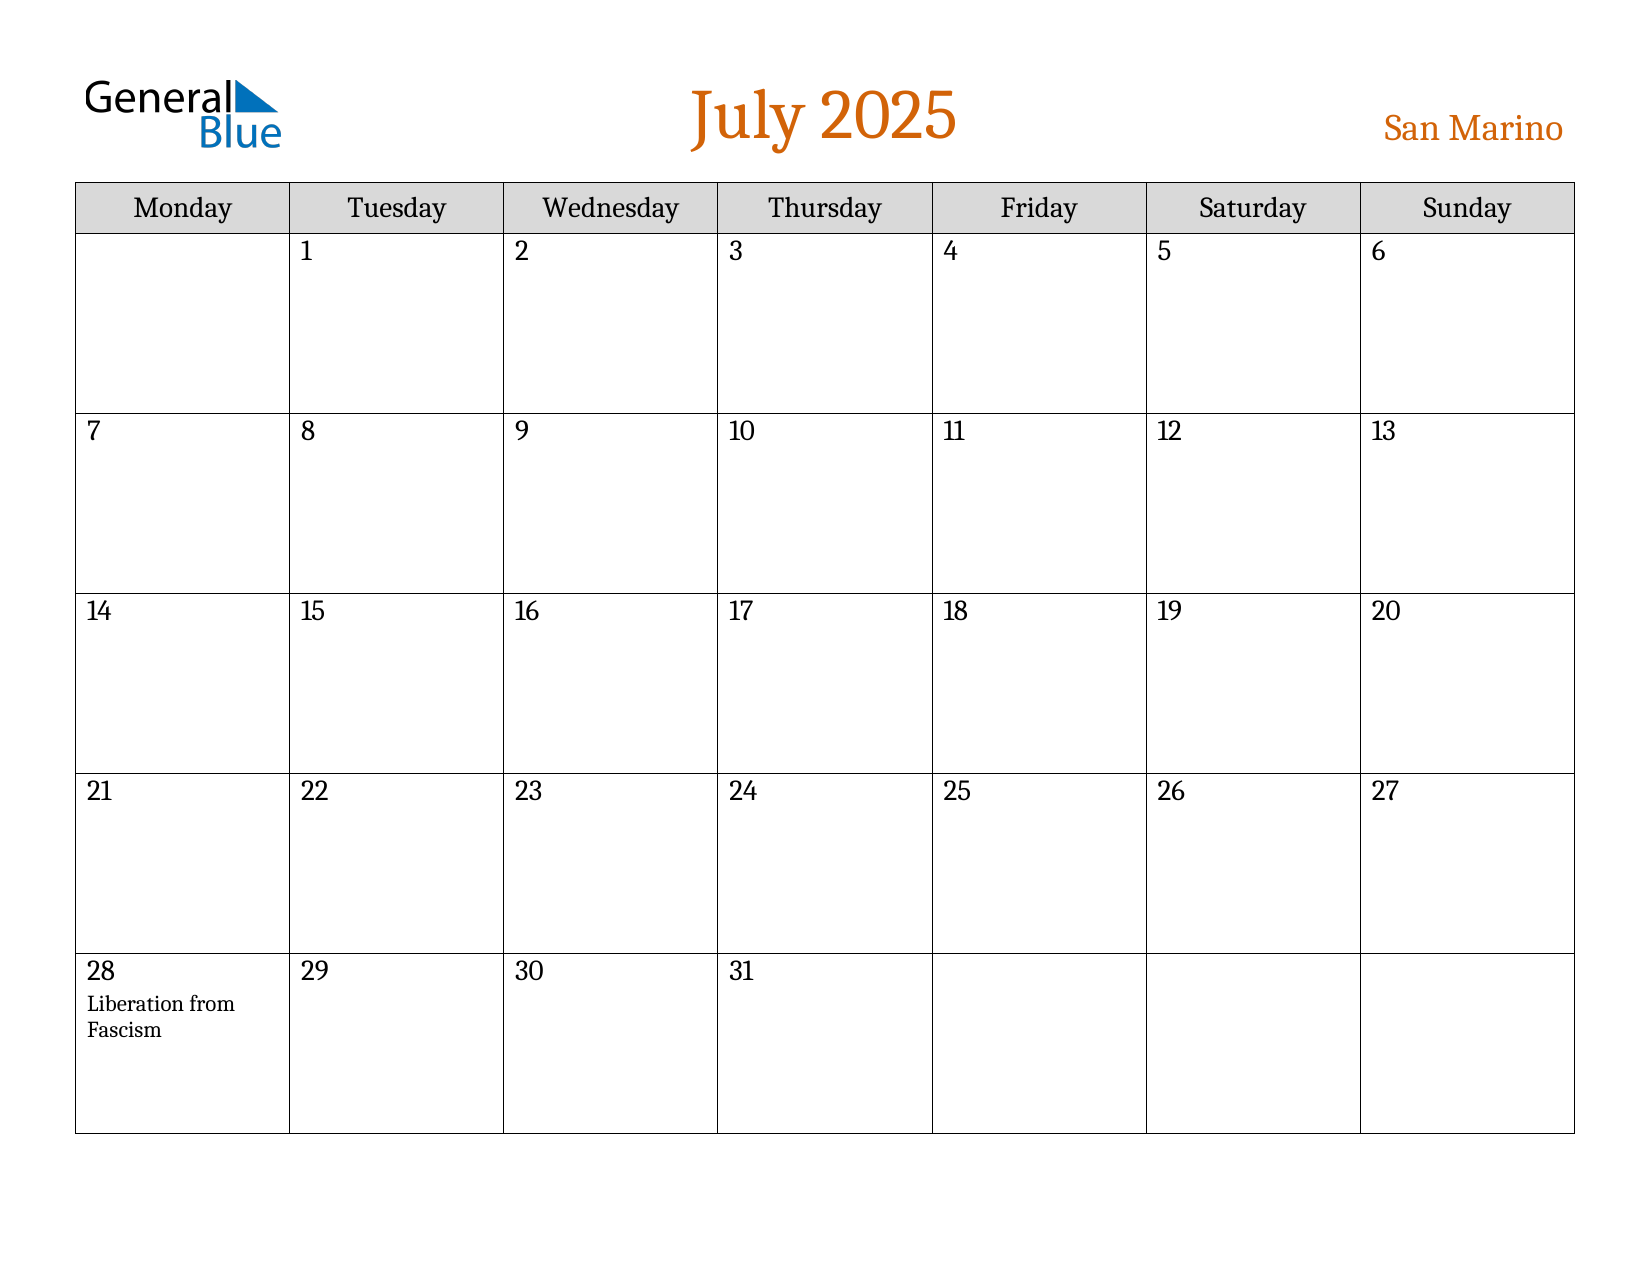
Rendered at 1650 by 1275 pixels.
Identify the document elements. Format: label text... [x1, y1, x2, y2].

table_cell [76, 630, 289, 773]
table_cell 26 [1147, 774, 1360, 810]
table_cell 14 [76, 594, 289, 630]
table_cell [290, 990, 503, 1133]
table_cell [290, 450, 503, 593]
table_cell 13 [1361, 414, 1574, 450]
table_cell [1147, 990, 1360, 1133]
table_cell [933, 810, 1146, 953]
table_cell [1361, 450, 1574, 593]
table_cell 24 [718, 774, 932, 810]
table_cell 1 [290, 234, 503, 270]
table_cell [504, 270, 717, 413]
table_cell [718, 270, 932, 413]
table_cell [718, 810, 932, 953]
table_cell [933, 990, 1146, 1133]
table_header San Marino [1146, 75, 1574, 182]
table_cell Sunday [1361, 183, 1574, 233]
table_header July 2025 [504, 75, 1146, 182]
table_cell [504, 450, 717, 593]
table_cell [1147, 450, 1360, 593]
table_cell [504, 630, 717, 773]
table_cell [1361, 630, 1574, 773]
table_cell 29 [290, 954, 503, 990]
table_cell [1147, 810, 1360, 953]
table_cell [718, 450, 932, 593]
table_cell 15 [290, 594, 503, 630]
picture [86, 80, 281, 148]
table_cell 4 [933, 234, 1146, 270]
table_cell 31 [718, 954, 932, 990]
table_cell [76, 234, 289, 270]
table_cell Friday [933, 183, 1146, 233]
table_cell 11 [933, 414, 1146, 450]
table_cell Saturday [1147, 183, 1360, 233]
table_cell [1361, 954, 1574, 990]
table_cell 3 [718, 234, 932, 270]
table_cell 7 [76, 414, 289, 450]
table_cell 16 [504, 594, 717, 630]
table_cell Thursday [718, 183, 932, 233]
table_cell [933, 954, 1146, 990]
table_cell [1147, 270, 1360, 413]
table_cell 21 [76, 774, 289, 810]
table_cell 9 [504, 414, 717, 450]
table_cell Wednesday [504, 183, 717, 233]
table_cell [933, 630, 1146, 773]
table_cell [504, 810, 717, 953]
table_cell [1147, 630, 1360, 773]
table_cell [1361, 990, 1574, 1133]
table_cell 18 [933, 594, 1146, 630]
table_cell 22 [290, 774, 503, 810]
table_cell Liberation from Fascism [76, 990, 289, 1133]
table_cell 5 [1147, 234, 1360, 270]
table_cell 27 [1361, 774, 1574, 810]
table_cell 17 [718, 594, 932, 630]
table_cell 8 [290, 414, 503, 450]
table_cell 19 [1147, 594, 1360, 630]
table_cell [933, 450, 1146, 593]
table_cell [290, 270, 503, 413]
table_cell [504, 990, 717, 1133]
table_cell [933, 270, 1146, 413]
table_cell [290, 630, 503, 773]
table_cell 20 [1361, 594, 1574, 630]
table_cell [1361, 810, 1574, 953]
table_cell 2 [504, 234, 717, 270]
table_cell Tuesday [290, 183, 503, 233]
table_cell 25 [933, 774, 1146, 810]
table_cell 28 [76, 954, 289, 990]
table_cell 10 [718, 414, 932, 450]
table_cell [290, 810, 503, 953]
table_cell 30 [504, 954, 717, 990]
table_cell 12 [1147, 414, 1360, 450]
table_cell [76, 450, 289, 593]
table_cell [1361, 270, 1574, 413]
table_cell [76, 270, 289, 413]
table_cell 6 [1361, 234, 1574, 270]
table_header [76, 75, 503, 182]
table_cell [1147, 954, 1360, 990]
table_cell [76, 810, 289, 953]
table_cell 23 [504, 774, 717, 810]
table_cell Monday [76, 183, 289, 233]
table_cell [718, 630, 932, 773]
table_cell [718, 990, 932, 1133]
